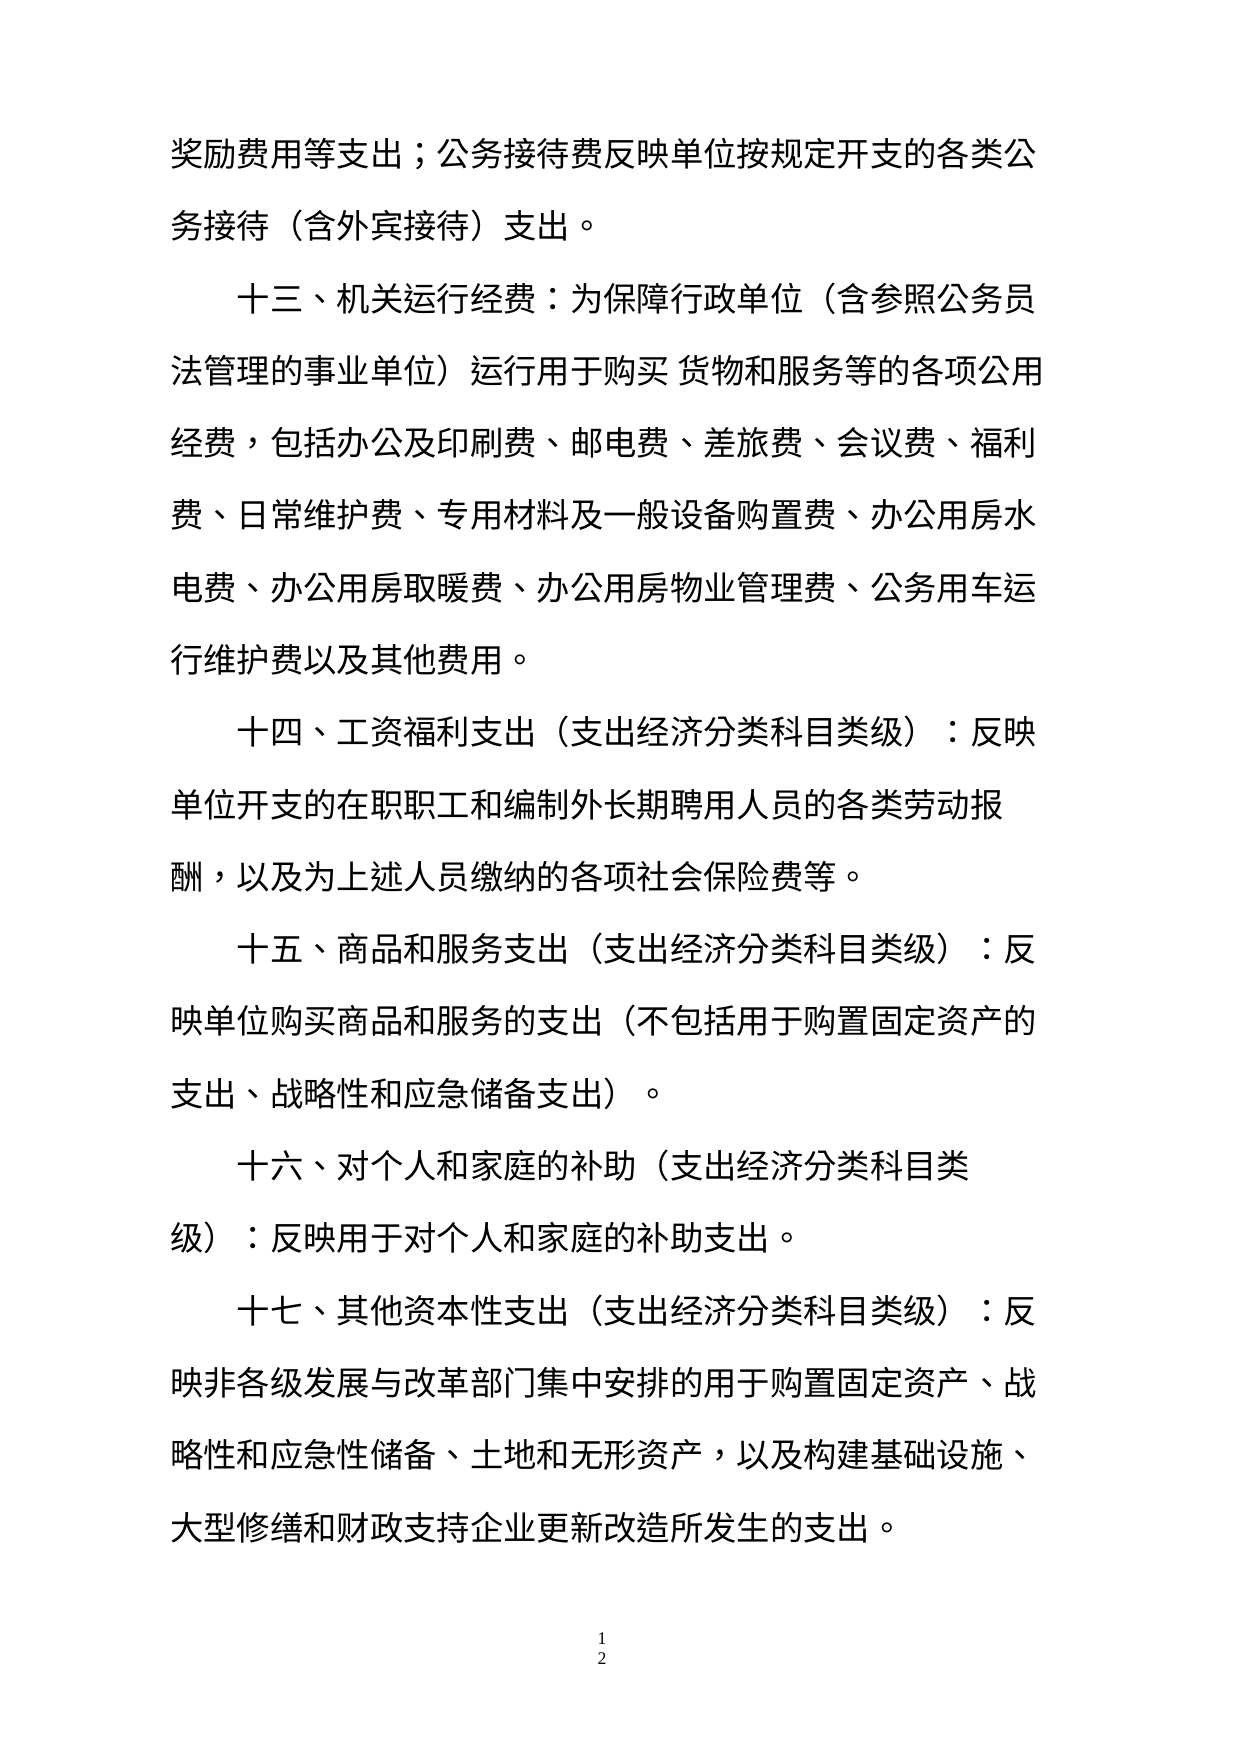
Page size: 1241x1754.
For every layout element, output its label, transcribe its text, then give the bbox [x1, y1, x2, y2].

text 十七、其他资本性支出（支出经济分类科目类级）：反映非各级发展与改革部门集中安排的用于购置固定资产、战略性和应急性储备、土地和无形资产，以及构建基础设施、大型修缮和财政支持企业更新改造所发生的支出。 [170, 1284, 1051, 1549]
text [170, 128, 1051, 248]
text 十三、机关运行经费：为保障行政单位（含参照公务员法管理的事业单位）运行用于购买 货物和服务等的各项公用经费，包括办公及印刷费、邮电费、差旅费、会议费、福利费、日常维护费、专用材料及一般设备购置费、办公用房水电费、办公用房取暖费、办公用房物业管理费、公务用车运行维护费以及其他费用。 [170, 272, 1051, 682]
text 十五、商品和服务支出（支出经济分类科目类级）：反映单位购买商品和服务的支出（不包括用于购置固定资产的支出、战略性和应急储备支出）。 [170, 923, 1051, 1116]
text 十六、对个人和家庭的补助（支出经济分类科目类级）：反映用于对个人和家庭的补助支出。 [170, 1140, 1051, 1260]
text 十四、工资福利支出（支出经济分类科目类级）：反映单位开支的在职职工和编制外长期聘用人员的各类劳动报酬，以及为上述人员缴纳的各项社会保险费等。 [170, 706, 1051, 899]
